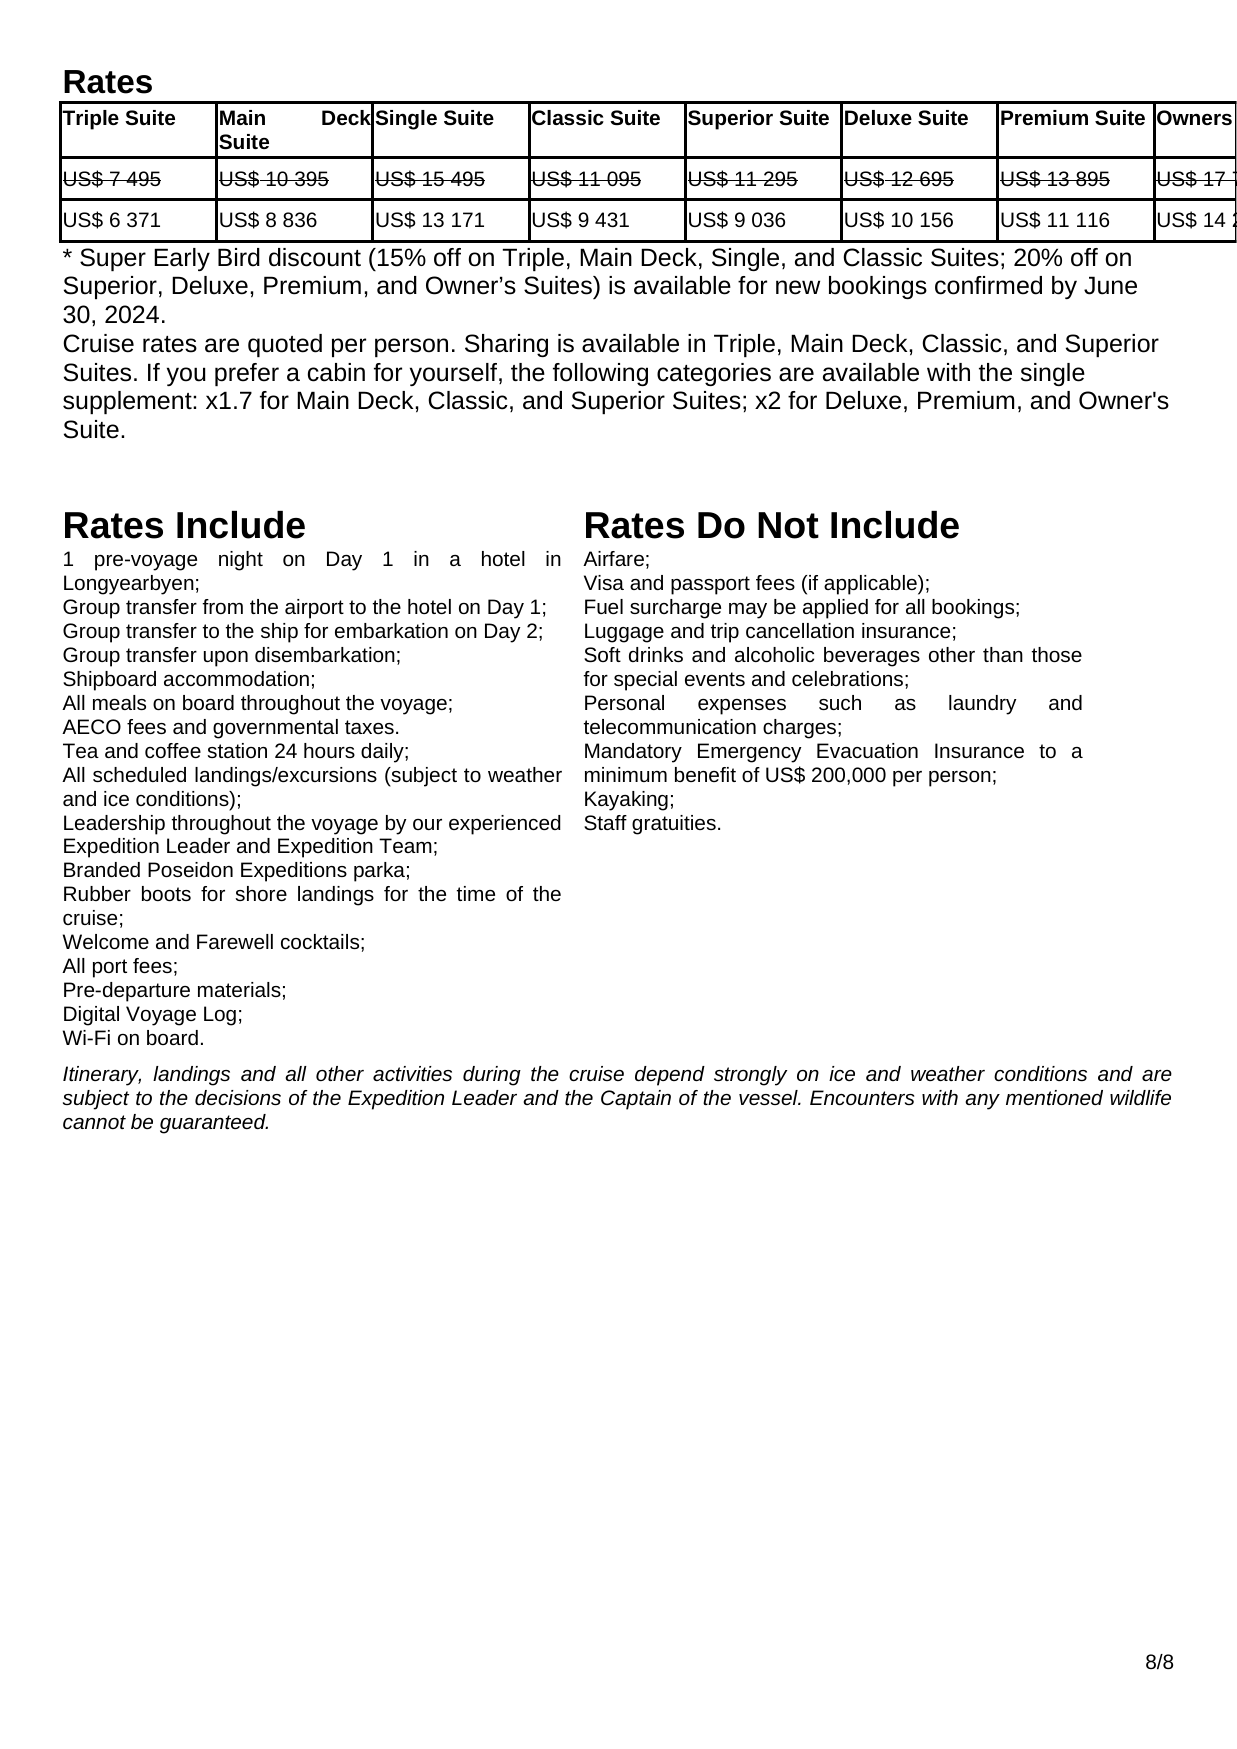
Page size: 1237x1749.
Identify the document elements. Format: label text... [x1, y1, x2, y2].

table_header Superior Suite [687, 104, 840, 156]
table_header Triple Suite [62, 104, 215, 156]
table_cell US$ 10 395 [218, 159, 371, 198]
table_cell US$ 14 236 [1156, 201, 1235, 239]
table_cell US$ 13 171 [374, 201, 528, 239]
text Cruise rates are quoted per person. Sharing is available in Triple, Main Deck, Classic, and Superior Suites. If you prefer a cabin for yourself, the following categories are available with the single supplement: x1.7 for Main Deck, Classic, and Superior Suites; x2 for Deluxe, Premium, and Owner's Suite. [62, 329, 1174, 444]
table_header Rates Include 1 pre-voyage night on Day 1 in a hotel in Longyearbyen; Group transfer from the airport to the hotel on Day 1; Group transfer to the ship for embarkation on Day 2; Group transfer upon disembarkation; Shipboard accommodation; All meals on board throughout the voyage; AECO fees and governmental taxes. Tea and coffee station 24 hours daily; All scheduled landings/excursions (subject to weather and ice conditions); Leadership throughout the voyage by our experienced Expedition Leader and Expedition Team; Branded Poseidon Expeditions parka; Rubber boots for shore landings for the time of the cruise; Welcome and Farewell cocktails; All port fees; Pre-departure materials; Digital Voyage Log; Wi-Fi on board. [53, 493, 572, 1060]
table_cell US$ 13 895 [999, 159, 1153, 198]
text * Super Early Bird discount (15% off on Triple, Main Deck, Single, and Classic Suites; 20% off on Superior, Deluxe, Premium, and Owner’s Suites) is available for new bookings confirmed by June 30, 2024. [62, 243, 1174, 329]
table_header Single Suite [374, 104, 528, 156]
text Itinerary, landings and all other activities during the cruise depend strongly on ice and weather conditions and are subject to the decisions of the Expedition Leader and the Captain of the vessel. Encounters with any mentioned wildlife cannot be guaranteed. [62, 1062, 1174, 1134]
table_cell US$ 7 495 [62, 159, 215, 198]
table_cell US$ 10 156 [843, 201, 996, 239]
table_cell US$ 12 695 [843, 159, 996, 198]
table_cell US$ 9 036 [687, 201, 840, 239]
table_header Main Deck Suite [218, 104, 371, 156]
table_header Classic Suite [531, 104, 684, 156]
table_cell US$ 11 295 [687, 159, 840, 198]
table_cell US$ 17 795 [1156, 181, 1235, 198]
table_cell US$ 8 836 [218, 201, 371, 239]
table_header Premium Suite [999, 104, 1153, 156]
table_header Rates Do Not Include Airfare; Visa and passport fees (if applicable); Fuel surcharge may be applied for all bookings; Luggage and trip cancellation insurance; Soft drinks and alcoholic beverages other than those for special events and celebrations; Personal expenses such as laundry and telecommunication charges; Mandatory Emergency Evacuation Insurance to a minimum benefit of US$ 200,000 per person; Kayaking; Staff gratuities. [574, 493, 1093, 1060]
table_cell US$ 15 495 [374, 159, 528, 198]
text Rates [62, 62, 1174, 101]
table_cell US$ 17 795 [1156, 159, 1235, 180]
table_cell US$ 11 095 [531, 159, 684, 198]
table_header Owners Suite [1156, 104, 1235, 156]
table_cell US$ 11 116 [999, 201, 1153, 239]
table_cell US$ 6 371 [62, 201, 215, 239]
table_cell US$ 9 431 [531, 201, 684, 239]
table_header Deluxe Suite [843, 104, 996, 156]
